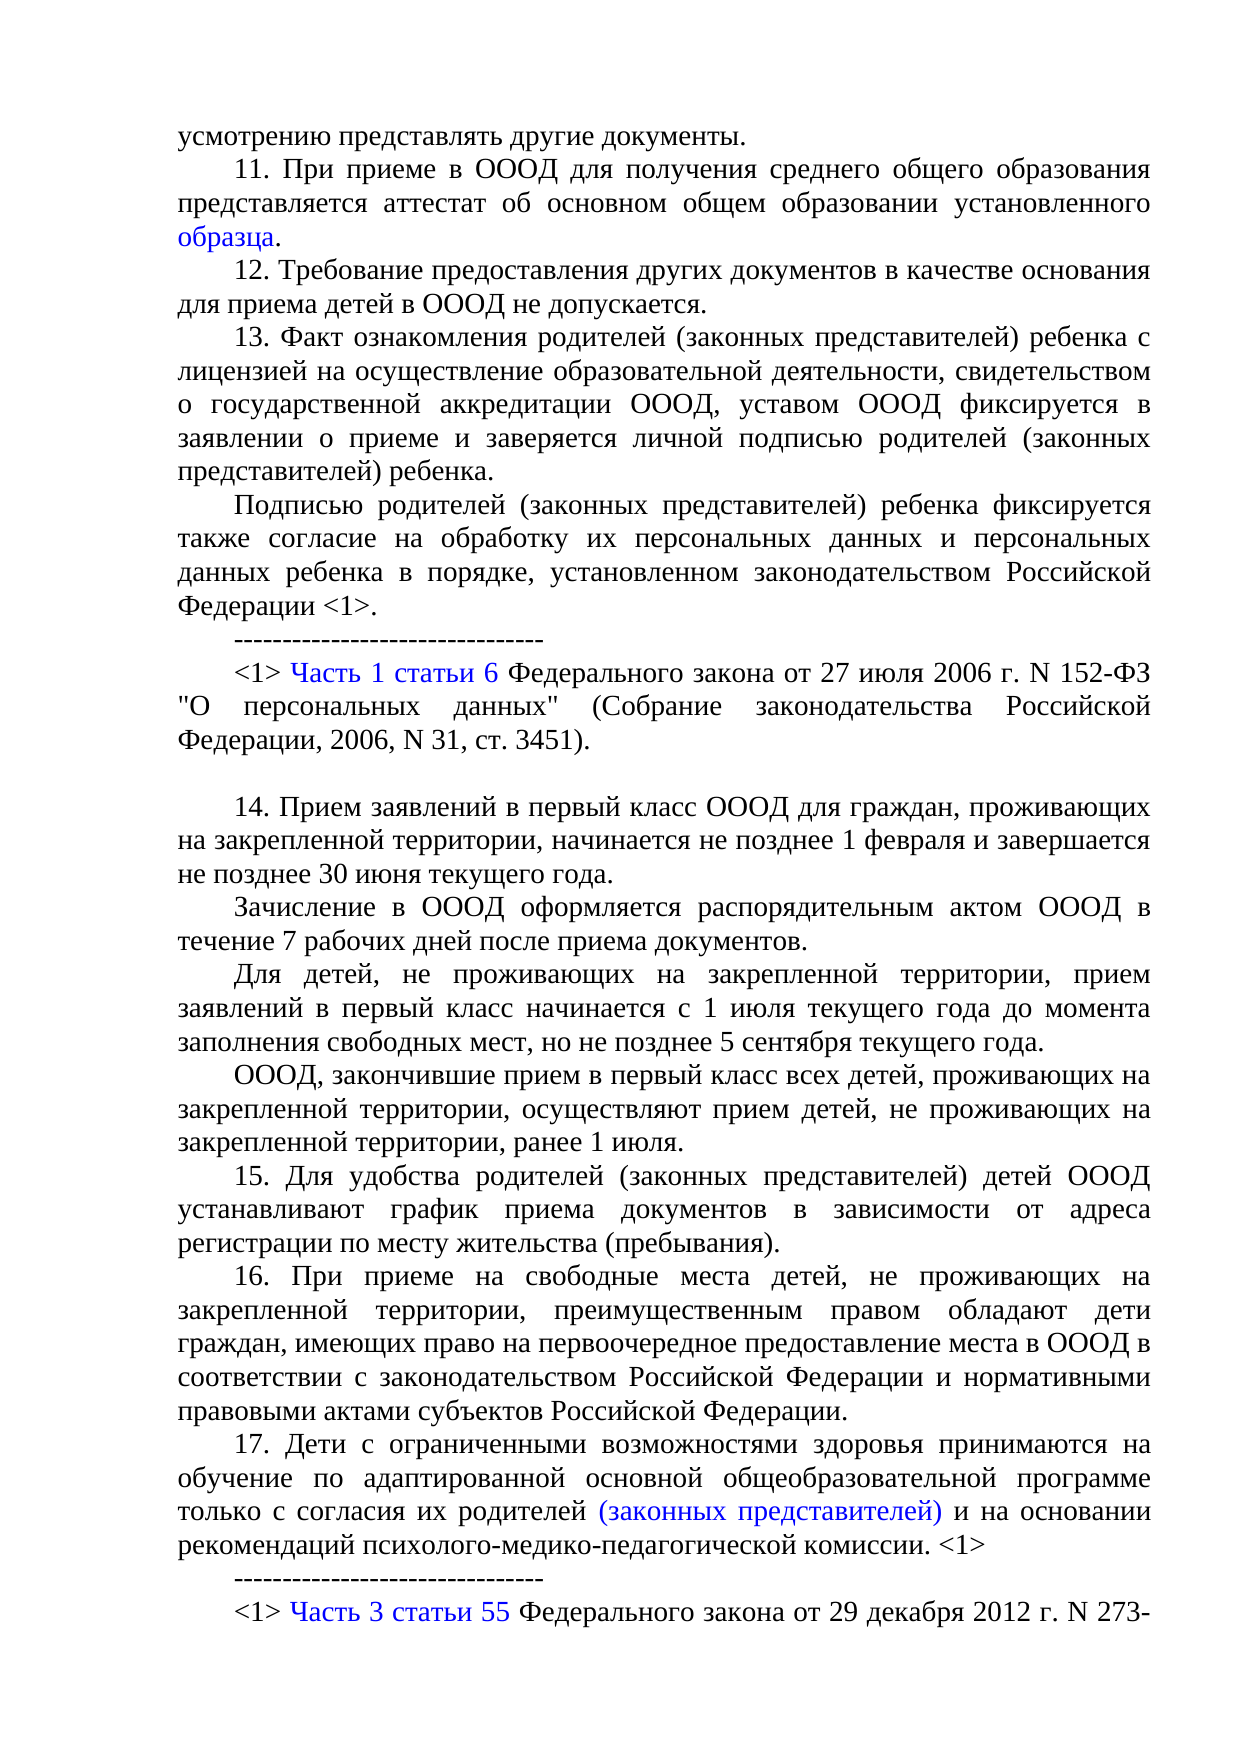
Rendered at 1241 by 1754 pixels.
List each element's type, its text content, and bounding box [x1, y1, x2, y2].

text 11. При приеме в ОООД для получения среднего общего образования представляется аттестат об основном общем образовании установленного образца. [177, 152, 1152, 252]
text -------------------------------- [177, 1560, 1152, 1594]
text Подписью родителей (законных представителей) ребенка фиксируется также согласие на обработку их персональных данных и персональных данных ребенка в порядке, установленном законодательством Российской Федерации <1>. [177, 487, 1152, 621]
text 14. Прием заявлений в первый класс ОООД для граждан, проживающих на закрепленной территории, начинается не позднее 1 февраля и завершается не позднее 30 июня текущего года. [177, 789, 1152, 889]
text 15. Для удобства родителей (законных представителей) детей ОООД устанавливают график приема документов в зависимости от адреса регистрации по месту жительства (пребывания). [177, 1158, 1152, 1258]
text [177, 118, 1152, 152]
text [177, 1594, 1152, 1627]
text Для детей, не проживающих на закрепленной территории, прием заявлений в первый класс начинается с 1 июля текущего года до момента заполнения свободных мест, но не позднее 5 сентября текущего года. [177, 957, 1152, 1057]
text ОООД, закончившие прием в первый класс всех детей, проживающих на закрепленной территории, осуществляют прием детей, не проживающих на закрепленной территории, ранее 1 июля. [177, 1057, 1152, 1158]
text 12. Требование предоставления других документов в качестве основания для приема детей в ОООД не допускается. [177, 252, 1152, 319]
text 16. При приеме на свободные места детей, не проживающих на закрепленной территории, преимущественным правом обладают дети граждан, имеющих право на первоочередное предоставление места в ОООД в соответствии с законодательством Российской Федерации и нормативными правовыми актами субъектов Российской Федерации. [177, 1258, 1152, 1426]
text -------------------------------- [177, 621, 1152, 655]
text 17. Дети с ограниченными возможностями здоровья принимаются на обучение по адаптированной основной общеобразовательной программе только с согласия их родителей (законных представителей) и на основании рекомендаций психолого-медико-педагогической комиссии. <1> [177, 1426, 1152, 1560]
text 13. Факт ознакомления родителей (законных представителей) ребенка с лицензией на осуществление образовательной деятельности, свидетельством о государственной аккредитации ОООД, уставом ОООД фиксируется в заявлении о приеме и заверяется личной подписью родителей (законных представителей) ребенка. [177, 319, 1152, 487]
text Зачисление в ОООД оформляется распорядительным актом ОООД в течение 7 рабочих дней после приема документов. [177, 889, 1152, 957]
text <1> Часть 1 статьи 6 Федерального закона от 27 июля 2006 г. N 152-ФЗ "О персональных данных" (Собрание законодательства Российской Федерации, 2006, N 31, ст. 3451). [177, 655, 1152, 755]
